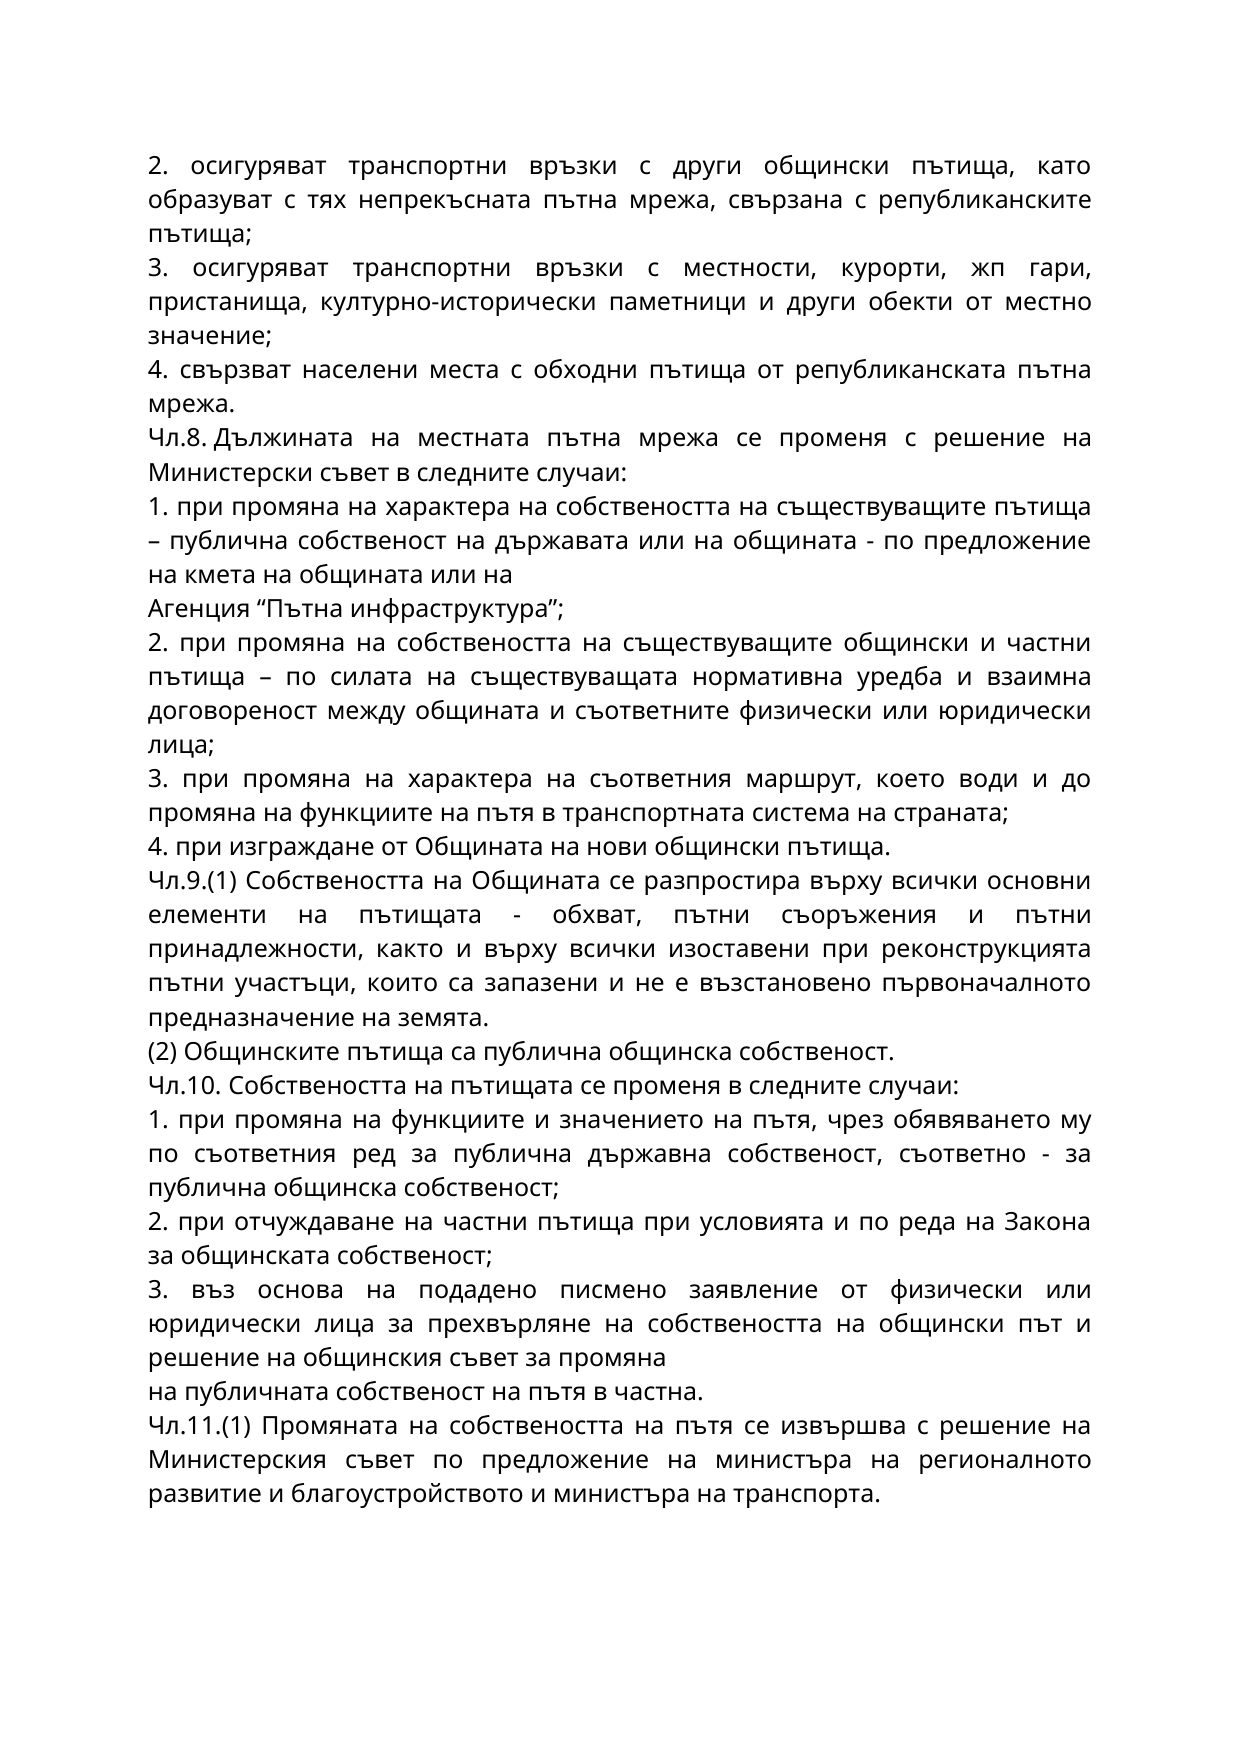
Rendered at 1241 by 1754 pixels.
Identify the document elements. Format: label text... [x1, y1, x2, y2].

text Чл.10. Собствеността на пътищата се променя в следните случаи: [148, 1067, 1093, 1101]
text 2. при отчуждаване на частни пътища при условията и по реда на Закона за общинската собственост; [148, 1203, 1093, 1272]
text 1. при промяна на функциите и значението на пътя, чрез обявяването му по съответния ред за публична държавна собственост, съответно - за публична общинска собственост; [148, 1101, 1093, 1203]
text 4. свързват населени места с обходни пътища от републиканската пътна мрежа. [148, 352, 1093, 420]
text 1. при промяна на характера на собствеността на съществуващите пътища – публична собственост на държавата или на общината - по предложение на кмета на общината или на [148, 488, 1093, 590]
text 3. въз основа на подадено писмено заявление от физически или юридически лица за прехвърляне на собствеността на общински път и решение на общинския съвет за промяна [148, 1272, 1093, 1374]
text 3. при промяна на характера на съответния маршрут, което води и до промяна на функциите на пътя в транспортната система на страната; [148, 761, 1093, 829]
text Чл.9.(1) Собствеността на Общината се разпростира върху всички основни елементи на пътищата - обхват, пътни съоръжения и пътни принадлежности, както и върху всички изоставени при реконструкцията пътни участъци, които са запазени и не е възстановено първоначалното предназначение на земята. [148, 863, 1093, 1033]
text 2. осигуряват транспортни връзки с други общински пътища, като образуват с тях непрекъсната пътна мрежа, свързана с републиканските пътища; [148, 148, 1093, 250]
text 2. при промяна на собствеността на съществуващите общински и частни пътища – по силата на съществуващата нормативна уредба и взаимна договореност между общината и съответните физически или юридически лица; [148, 624, 1093, 761]
text Чл.8. Дължината на местната пътна мрежа се променя с решение на Министерски съвет в следните случаи: [148, 420, 1093, 488]
text Агенция “Пътна инфраструктура”; [148, 590, 1093, 624]
text (2) Общинските пътища са публична общинска собственост. [148, 1033, 1093, 1067]
text на публичната собственост на пътя в частна. [148, 1374, 1093, 1408]
text Чл.11.(1) Промяната на собствеността на пътя се извършва с решение на Министерския съвет по предложение на министъра на регионалното развитие и благоустройството и министъра на транспорта. [148, 1408, 1093, 1510]
text 4. при изграждане от Общината на нови общински пътища. [148, 829, 1093, 863]
text 3. осигуряват транспортни връзки с местности, курорти, жп гари, пристанища, културно-исторически паметници и други обекти от местно значение; [148, 250, 1093, 352]
